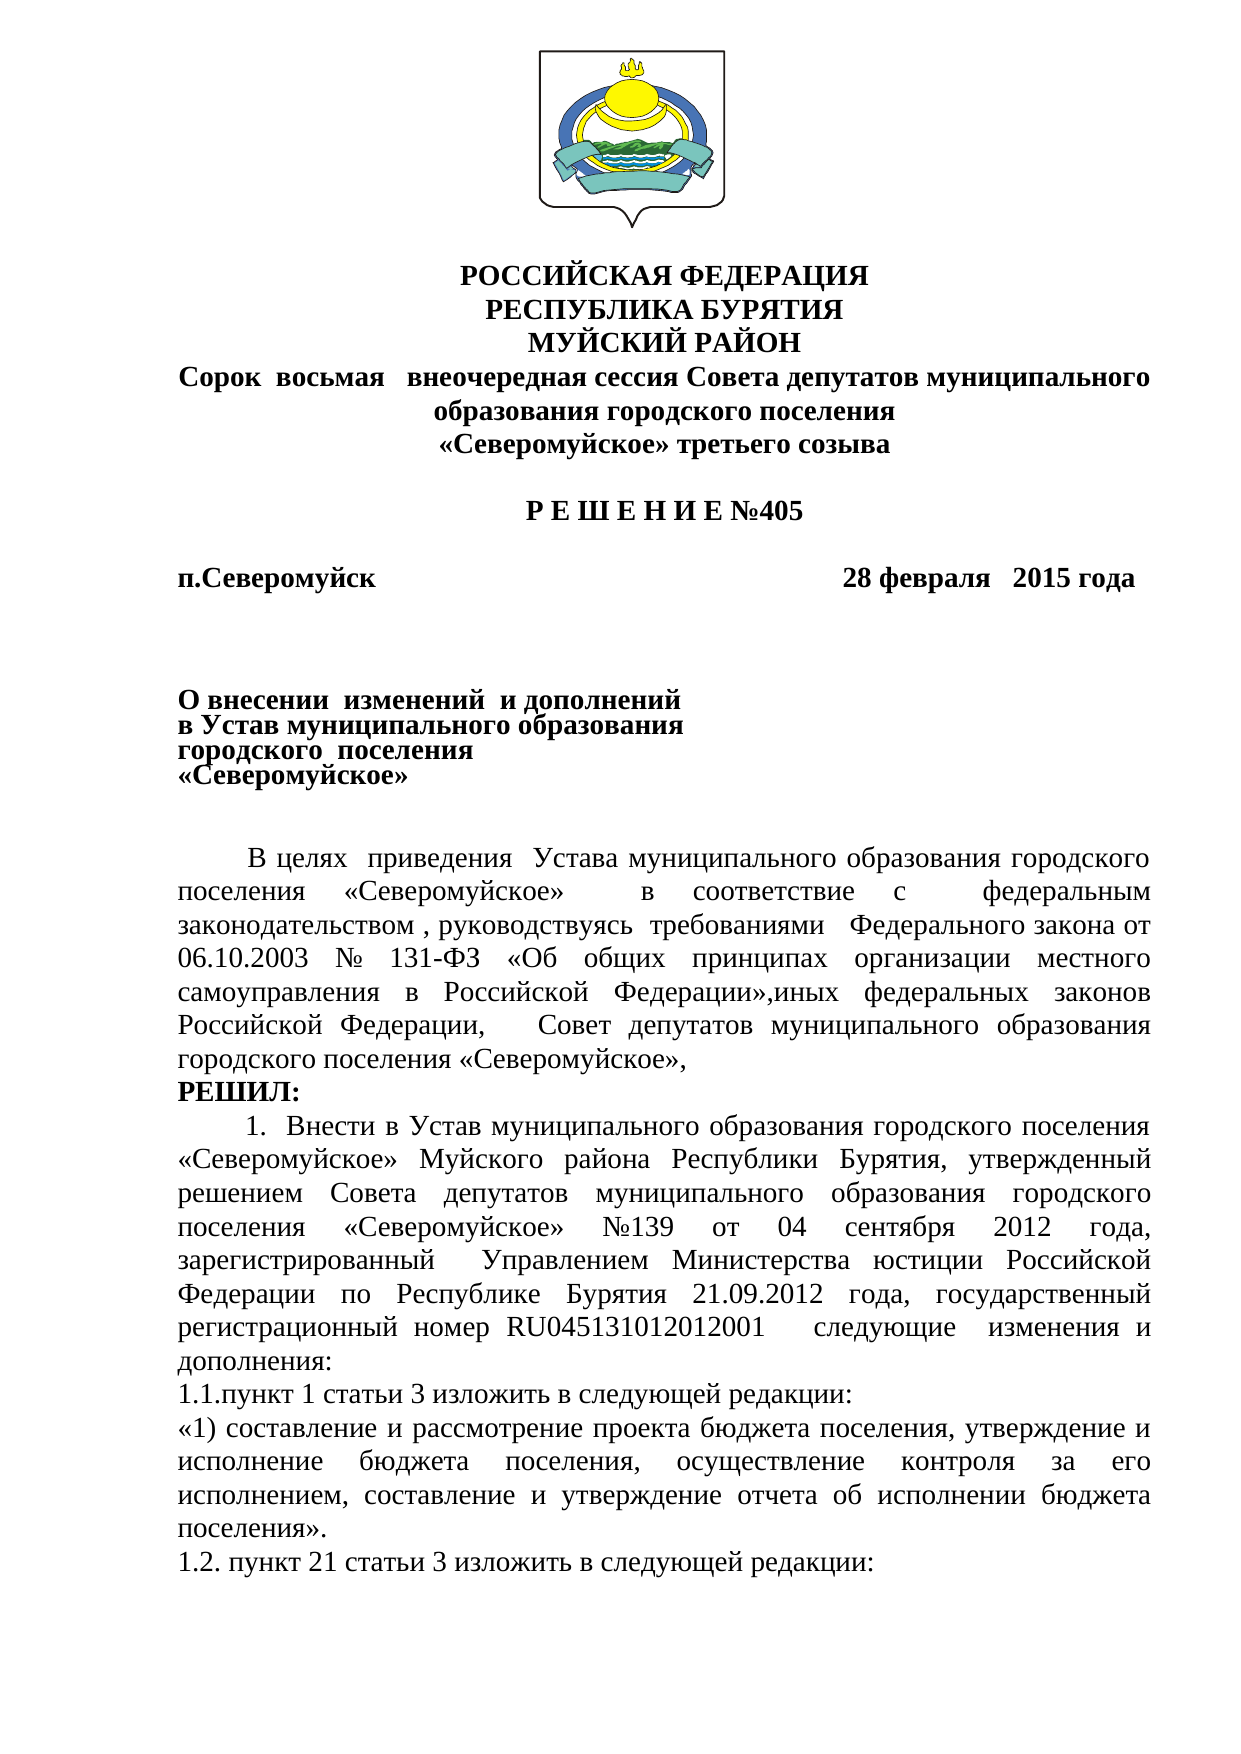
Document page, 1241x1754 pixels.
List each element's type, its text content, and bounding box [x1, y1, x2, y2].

text «Северомуйское» третьего созыва [177, 426, 1152, 460]
text п.Северомуйск 28 февраля 2015 года [177, 560, 1152, 594]
text МУЙСКИЙ РАЙОН [177, 326, 1152, 359]
text Р Е Ш Е Н И Е №405 [177, 493, 1152, 527]
text «Северомуйское» [177, 765, 1152, 790]
text РОССИЙСКАЯ ФЕДЕРАЦИЯ РЕСПУБЛИКА БУРЯТИЯ [177, 258, 1152, 326]
text 1. Внести в Устав муниципального образования городского поселения «Северомуйское» Муйского района Республики Бурятия, утвержденный решением Совета депутатов муниципального образования городского поселения «Северомуйское» №139 от 04 сентября 2012 года, зарегистрированный Управлением Министерства юстиции Российской Федерации по Республике Бурятия 21.09.2012 года, государственный регистрационный номер RU045131012012001 следующие изменения и дополнения: [177, 1108, 1152, 1376]
text 1.2. пункт 21 статьи 3 изложить в следующей редакции: [177, 1544, 1152, 1578]
text в Устав муниципального образования [177, 715, 1152, 740]
text городского поселения [177, 740, 1152, 765]
text «1) составление и рассмотрение проекта бюджета поселения, утверждение и исполнение бюджета поселения, осуществление контроля за его исполнением, составление и утверждение отчета об исполнении бюджета поселения». [177, 1410, 1152, 1544]
text 1.1.пункт 1 статьи 3 изложить в следующей редакции: [177, 1376, 1152, 1410]
text РЕШИЛ: [177, 1074, 1152, 1108]
text В целях приведения Устава муниципального образования городского поселения «Северомуйское» в соответствие с федеральным законодательством , руководствуясь требованиями Федерального закона от 06.10.2003 № 131-ФЗ «Об общих принципах организации местного самоуправления в Российской Федерации»,иных федеральных законов Российской Федерации, Совет депутатов муниципального образования городского поселения «Северомуйское», [177, 840, 1152, 1074]
text О внесении изменений и дополнений [177, 690, 1152, 715]
text Сорок восьмая внеочередная сессия Совета депутатов муниципального образования городского поселения [177, 359, 1152, 426]
